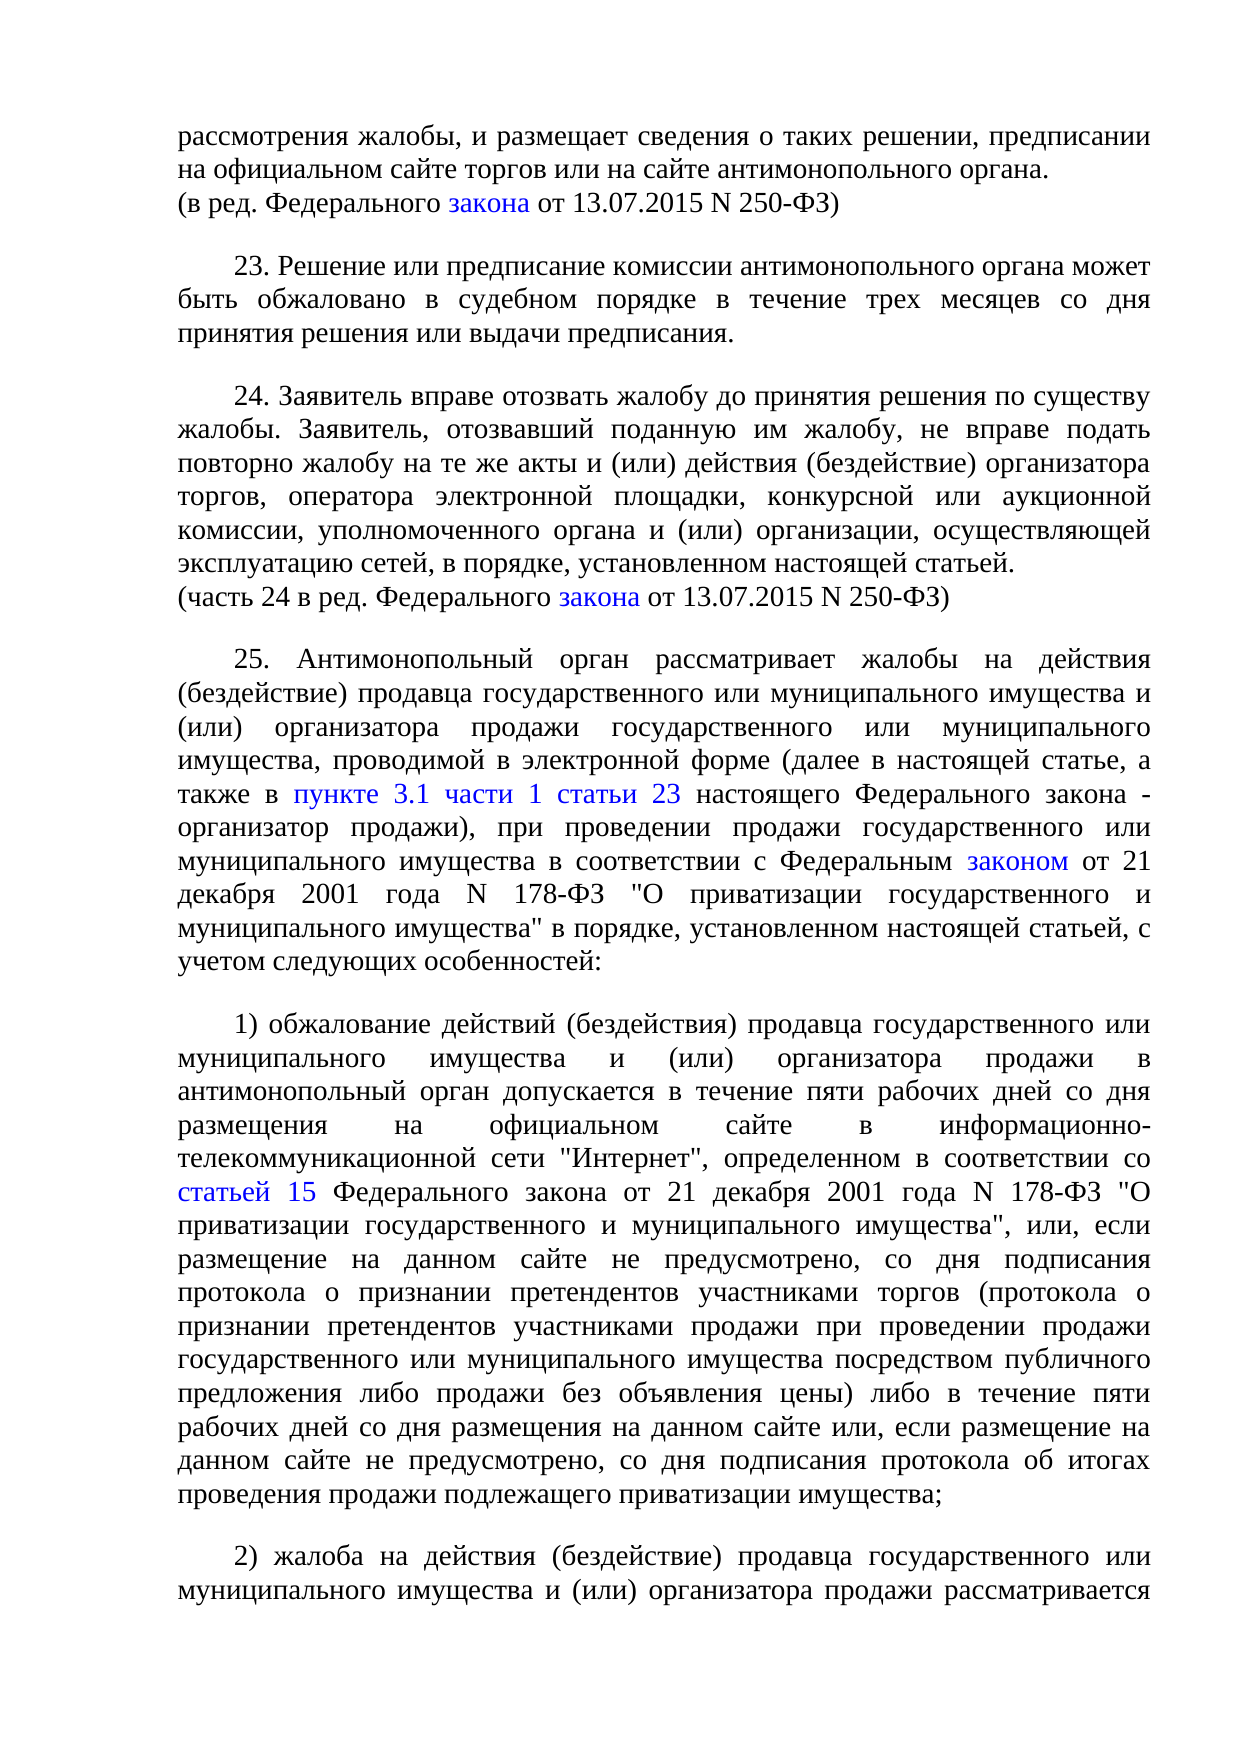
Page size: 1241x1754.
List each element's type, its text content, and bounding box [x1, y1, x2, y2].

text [177, 118, 1152, 185]
text 23. Решение или предписание комиссии антимонопольного органа может быть обжаловано в судебном порядке в течение трех месяцев со дня принятия решения или выдачи предписания. [177, 248, 1152, 348]
text 24. Заявитель вправе отозвать жалобу до принятия решения по существу жалобы. Заявитель, отозвавший поданную им жалобу, не вправе подать повторно жалобу на те же акты и (или) действия (бездействие) организатора торгов, оператора электронной площадки, конкурсной или аукционной комиссии, уполномоченного органа и (или) организации, осуществляющей эксплуатацию сетей, в порядке, установленном настоящей статьей. [177, 378, 1152, 579]
text (часть 24 в ред. Федерального закона от 13.07.2015 N 250-ФЗ) [177, 579, 1152, 612]
text 25. Антимонопольный орган рассматривает жалобы на действия (бездействие) продавца государственного или муниципального имущества и (или) организатора продажи государственного или муниципального имущества, проводимой в электронной форме (далее в настоящей статье, а также в пункте 3.1 части 1 статьи 23 настоящего Федерального закона - организатор продажи), при проведении продажи государственного или муниципального имущества в соответствии с Федеральным законом от 21 декабря 2001 года N 178-ФЗ "О приватизации государственного и муниципального имущества" в порядке, установленном настоящей статьей, с учетом следующих особенностей: [177, 642, 1152, 977]
text (в ред. Федерального закона от 13.07.2015 N 250-ФЗ) [177, 185, 1152, 219]
text 1) обжалование действий (бездействия) продавца государственного или муниципального имущества и (или) организатора продажи в антимонопольный орган допускается в течение пяти рабочих дней со дня размещения на официальном сайте в информационно-телекоммуникационной сети "Интернет", определенном в соответствии со статьей 15 Федерального закона от 21 декабря 2001 года N 178-ФЗ "О приватизации государственного и муниципального имущества", или, если размещение на данном сайте не предусмотрено, со дня подписания протокола о признании претендентов участниками торгов (протокола о признании претендентов участниками продажи при проведении продажи государственного или муниципального имущества посредством публичного предложения либо продажи без объявления цены) либо в течение пяти рабочих дней со дня размещения на данном сайте или, если размещение на данном сайте не предусмотрено, со дня подписания протокола об итогах проведения продажи подлежащего приватизации имущества; [177, 1006, 1152, 1509]
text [177, 1538, 1152, 1606]
